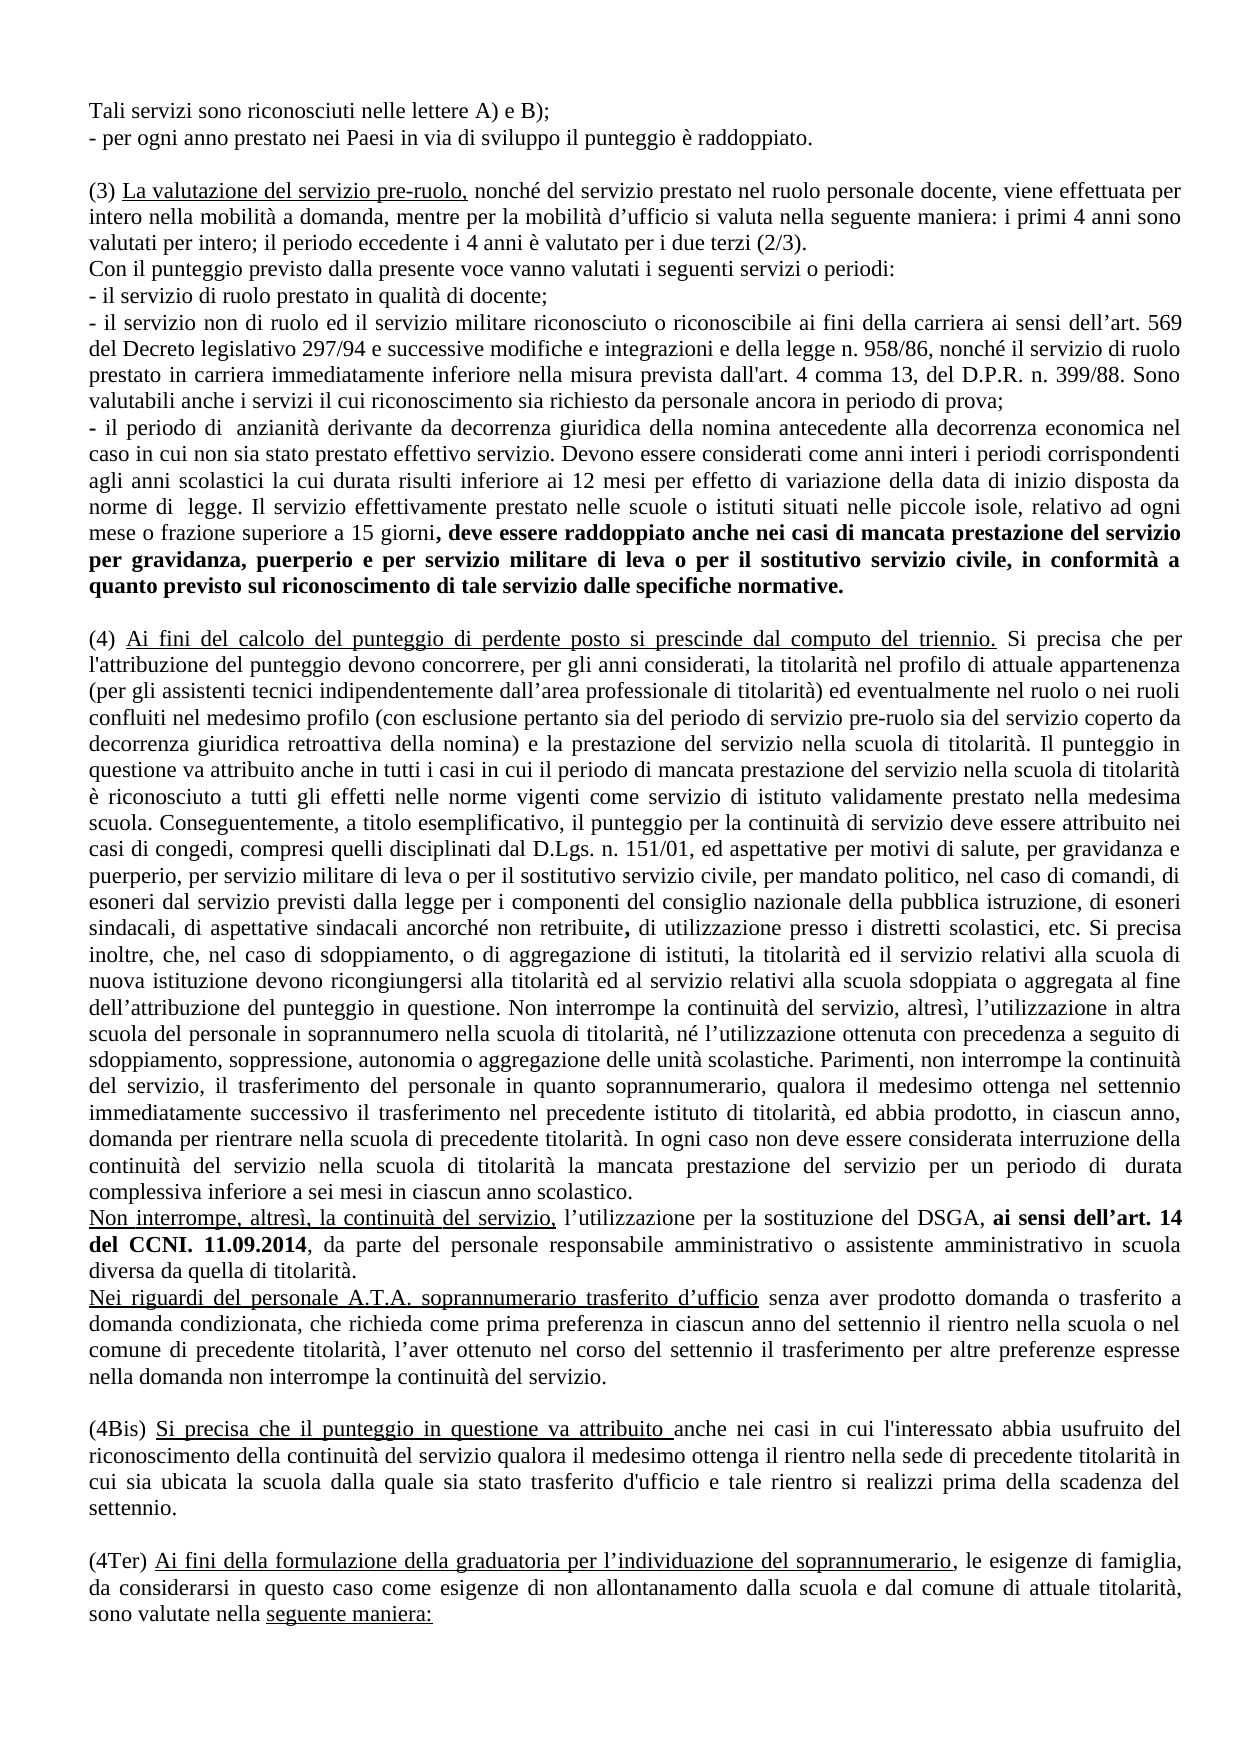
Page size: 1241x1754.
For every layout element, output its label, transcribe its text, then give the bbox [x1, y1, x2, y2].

text Tali servizi sono riconosciuti nelle lettere A) e B); [89, 98, 1198, 124]
list il servizio di ruolo prestato in qualità di docente; [88, 282, 1198, 308]
list La valutazione del servizio pre-ruolo, nonché del servizio prestato nel ruolo personale docente, viene effettuata per intero nella mobilità a domanda, mentre per la mobilità d’ufficio si valuta nella seguente maniera: i primi 4 anni sono valutati per intero; il periodo eccedente i 4 anni è valutato per i due terzi (2/3). [89, 177, 1183, 256]
list per ogni anno prestato nei Paesi in via di sviluppo il punteggio è raddoppiato. [88, 124, 1198, 150]
text Non interrompe, altresì, la continuità del servizio, l’utilizzazione per la sostituzione del DSGA, ai sensi dell’art. 14 del CCNI. 11.09.2014, da parte del personale responsabile amministrativo o assistente amministrativo in scuola diversa da quella di titolarità. [88, 1204, 1182, 1283]
text Con il punteggio previsto dalla presente voce vanno valutati i seguenti servizi o periodi: [89, 256, 1198, 282]
text (4Bis) Si precisa che il punteggio in questione va attribuito anche nei casi in cui l'interessato abbia usufruito del riconoscimento della continuità del servizio qualora il medesimo ottenga il rientro nella sede di precedente titolarità in cui sia ubicata la scuola dalla quale sia stato trasferito d'ufficio e tale rientro si realizzi prima della scadenza del settennio. [89, 1415, 1182, 1521]
text (4Ter) Ai fini della formulazione della graduatoria per l’individuazione del soprannumerario, le esigenze di famiglia, da considerarsi in questo caso come esigenze di non allontanamento dalla scuola e dal comune di attuale titolarità, sono valutate nella seguente maniera: [88, 1547, 1182, 1626]
list il periodo di anzianità derivante da decorrenza giuridica della nomina antecedente alla decorrenza economica nel caso in cui non sia stato prestato effettivo servizio. Devono essere considerati come anni interi i periodi corrispondenti agli anni scolastici la cui durata risulti inferiore ai 12 mesi per effetto di variazione della data di inizio disposta da norme di legge. Il servizio effettivamente prestato nelle scuole o istituti situati nelle piccole isole, relativo ad ogni mese o frazione superiore a 15 giorni, deve essere raddoppiato anche nei casi di mancata prestazione del servizio per gravidanza, puerperio e per servizio militare di leva o per il sostitutivo servizio civile, in conformità a quanto previsto sul riconoscimento di tale servizio dalle specifiche normative. [89, 414, 1182, 598]
text Nei riguardi del personale A.T.A. soprannumerario trasferito d’ufficio senza aver prodotto domanda o trasferito a domanda condizionata, che richieda come prima preferenza in ciascun anno del settennio il rientro nella scuola o nel comune di precedente titolarità, l’aver ottenuto nel corso del settennio il trasferimento per altre preferenze espresse nella domanda non interrompe la continuità del servizio. [89, 1284, 1182, 1389]
list Ai fini del calcolo del punteggio di perdente posto si prescinde dal computo del triennio. Si precisa che per l'attribuzione del punteggio devono concorrere, per gli anni considerati, la titolarità nel profilo di attuale appartenenza (per gli assistenti tecnici indipendentemente dall’area professionale di titolarità) ed eventualmente nel ruolo o nei ruoli confluiti nel medesimo profilo (con esclusione pertanto sia del periodo di servizio pre-ruolo sia del servizio coperto da decorrenza giuridica retroattiva della nomina) e la prestazione del servizio nella scuola di titolarità. Il punteggio in questione va attribuito anche in tutti i casi in cui il periodo di mancata prestazione del servizio nella scuola di titolarità è riconosciuto a tutti gli effetti nelle norme vigenti come servizio di istituto validamente prestato nella medesima scuola. Conseguentemente, a titolo esemplificativo, il punteggio per la continuità di servizio deve essere attribuito nei casi di congedi, compresi quelli disciplinati dal D.Lgs. n. 151/01, ed aspettative per motivi di salute, per gravidanza e puerperio, per servizio militare di leva o per il sostitutivo servizio civile, per mandato politico, nel caso di comandi, di esoneri dal servizio previsti dalla legge per i componenti del consiglio nazionale della pubblica istruzione, di esoneri sindacali, di aspettative sindacali ancorché non retribuite, di utilizzazione presso i distretti scolastici, etc. Si precisa inoltre, che, nel caso di sdoppiamento, o di aggregazione di istituti, la titolarità ed il servizio relativi alla scuola di nuova istituzione devono ricongiungersi alla titolarità ed al servizio relativi alla scuola sdoppiata o aggregata al fine dell’attribuzione del punteggio in questione. Non interrompe la continuità del servizio, altresì, l’utilizzazione in altra scuola del personale in soprannumero nella scuola di titolarità, né l’utilizzazione ottenuta con precedenza a seguito di sdoppiamento, soppressione, autonomia o aggregazione delle unità scolastiche. Parimenti, non interrompe la continuità del servizio, il trasferimento del personale in quanto soprannumerario, qualora il medesimo ottenga nel settennio immediatamente successivo il trasferimento nel precedente istituto di titolarità, ed abbia prodotto, in ciascun anno, domanda per rientrare nella scuola di precedente titolarità. In ogni caso non deve essere considerata interruzione della continuità del servizio nella scuola di titolarità la mancata prestazione del servizio per un periodo di durata complessiva inferiore a sei mesi in ciascun anno scolastico. [89, 624, 1182, 1204]
list il servizio non di ruolo ed il servizio militare riconosciuto o riconoscibile ai fini della carriera ai sensi dell’art. 569 del Decreto legislativo 297/94 e successive modifiche e integrazioni e della legge n. 958/86, nonché il servizio di ruolo prestato in carriera immediatamente inferiore nella misura prevista dall'art. 4 comma 13, del D.P.R. n. 399/88. Sono valutabili anche i servizi il cui riconoscimento sia richiesto da personale ancora in periodo di prova; [89, 308, 1182, 414]
